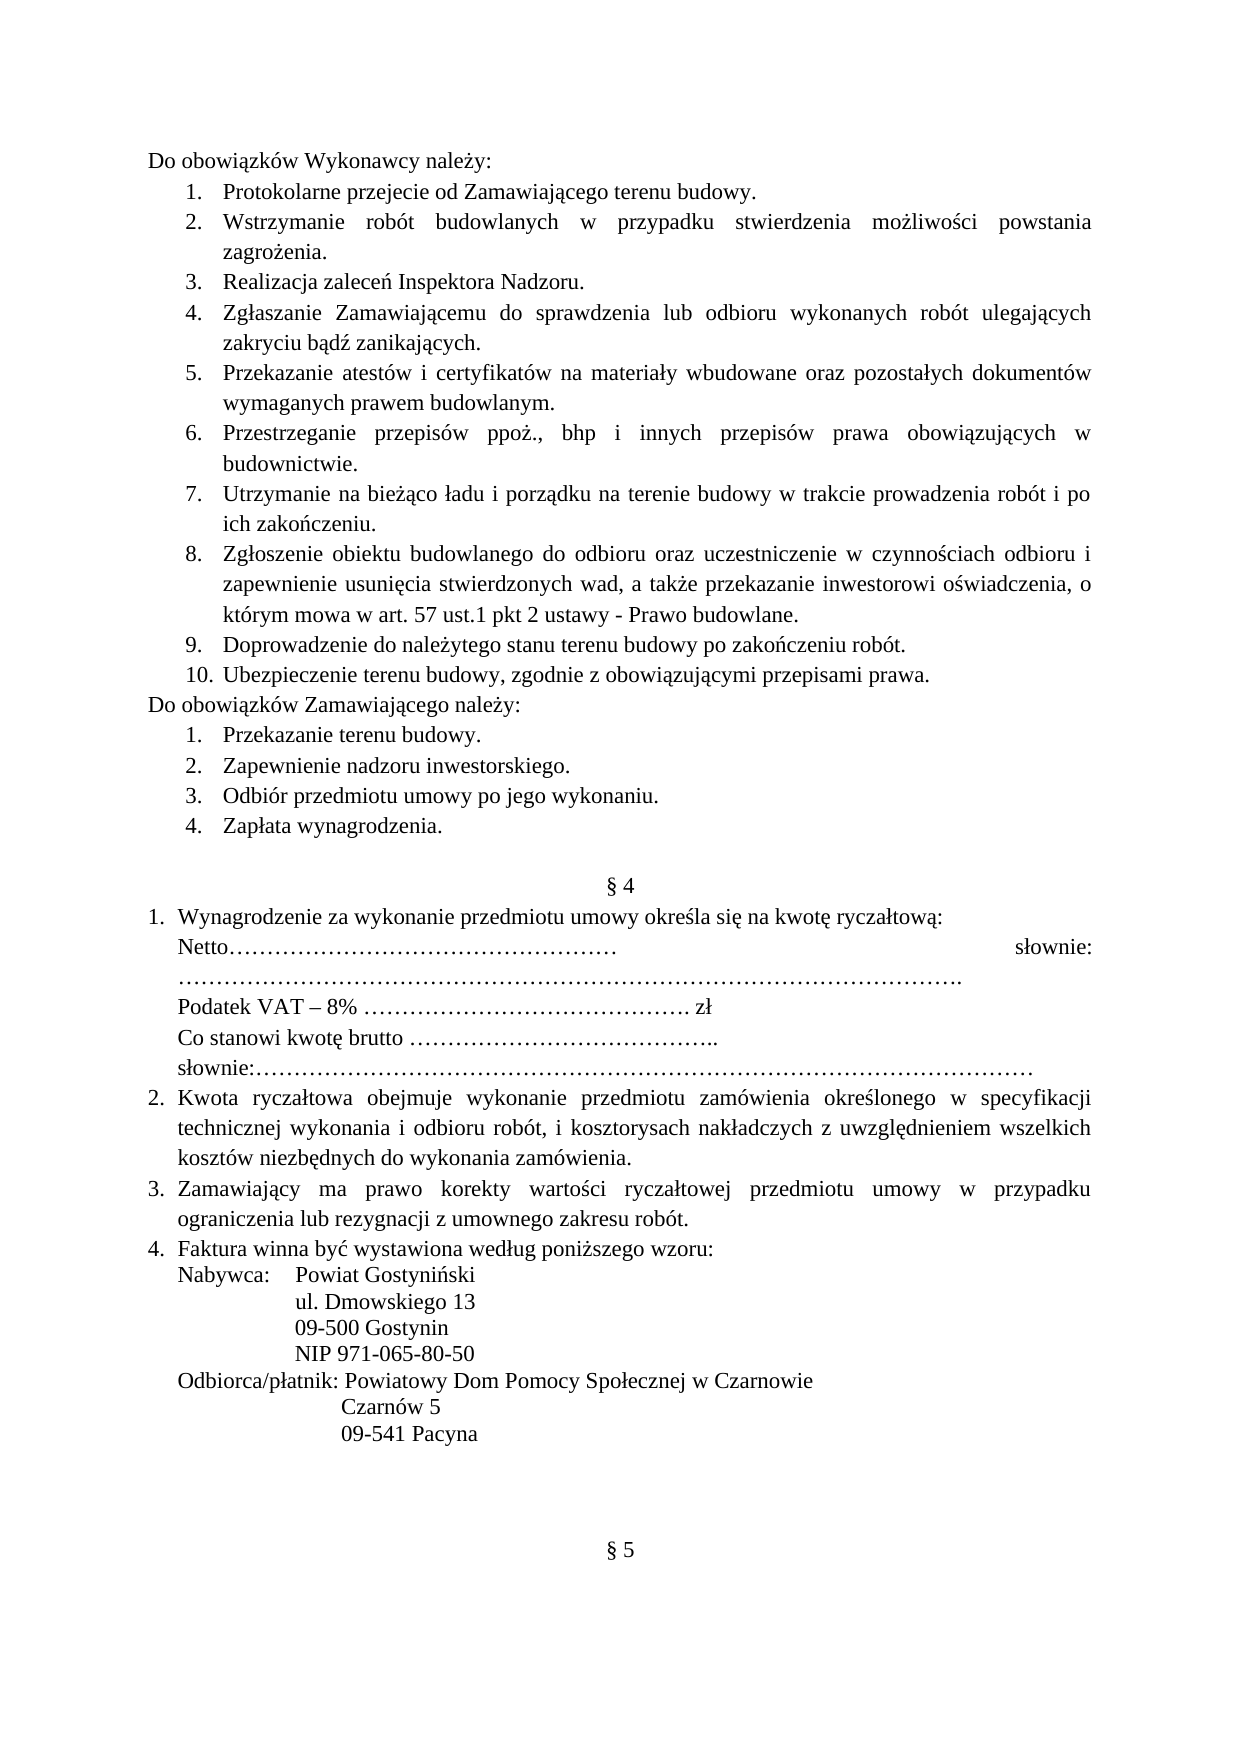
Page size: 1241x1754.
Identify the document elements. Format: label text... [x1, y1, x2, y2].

list Zgłaszanie Zamawiającemu do sprawdzenia lub odbioru wykonanych robót ulegających zakryciu bądź zanikających. [185, 299, 1093, 355]
list Przestrzeganie przepisów ppoż., bhp i innych przepisów prawa obowiązujących w budownictwie. [185, 419, 1093, 476]
text Podatek VAT – 8% ……………………………………. zł [148, 993, 1093, 1020]
list Utrzymanie na bieżąco ładu i porządku na terenie budowy w trakcie prowadzenia robót i po ich zakończeniu. [185, 480, 1093, 536]
list Przekazanie atestów i certyfikatów na materiały wbudowane oraz pozostałych dokumentów wymaganych prawem budowlanym. [185, 359, 1093, 416]
list Zamawiający ma prawo korekty wartości ryczałtowej przedmiotu umowy w przypadku ograniczenia lub rezygnacji z umownego zakresu robót. [148, 1175, 1093, 1231]
list Zapewnienie nadzoru inwestorskiego. [185, 752, 1093, 778]
text Co stanowi kwotę brutto ………………………………….. [148, 1024, 1093, 1050]
text NIP 971-065-80-50 [294, 1341, 1093, 1367]
text Netto…………………………………………… słownie:…………………………………………………………………………………………. [177, 933, 1093, 989]
list Zgłoszenie obiektu budowlanego do odbioru oraz uczestniczenie w czynnościach odbioru i zapewnienie usunięcia stwierdzonych wad, a także przekazanie inwestorowi oświadczenia, o którym mowa w art. 57 ust.1 pkt 2 ustawy - Prawo budowlane. [185, 540, 1093, 627]
text 09-541 Pacyna [223, 1419, 1093, 1446]
list Wynagrodzenie za wykonanie przedmiotu umowy określa się na kwotę ryczałtową: [148, 903, 1093, 929]
list Ubezpieczenie terenu budowy, zgodnie z obowiązującymi przepisami prawa. [185, 661, 1093, 687]
text § 4 [148, 873, 1093, 899]
list Przekazanie terenu budowy. [185, 722, 1093, 748]
text Nabywca: Powiat Gostyniński [148, 1261, 1093, 1288]
list Do obowiązków Zamawiającego należy: [148, 691, 1093, 718]
list Zapłata wynagrodzenia. [185, 812, 1093, 838]
list Wstrzymanie robót budowlanych w przypadku stwierdzenia możliwości powstania zagrożenia. [185, 208, 1093, 264]
list Gostynin [294, 1314, 1093, 1341]
text słownie:………………………………………………………………………………………… [177, 1054, 1093, 1080]
text Do obowiązków Wykonawcy należy: [148, 148, 1093, 174]
list Doprowadzenie do należytego stanu terenu budowy po zakończeniu robót. [185, 631, 1093, 657]
list Realizacja zaleceń Inspektora Nadzoru. [185, 268, 1093, 295]
text Odbiorca/płatnik: Powiatowy Dom Pomocy Społecznej w Czarnowie [148, 1367, 1093, 1393]
list Kwota ryczałtowa obejmuje wykonanie przedmiotu zamówienia określonego w specyfikacji technicznej wykonania i odbioru robót, i kosztorysach nakładczych z uwzględnieniem wszelkich kosztów niezbędnych do wykonania zamówienia. [148, 1084, 1093, 1171]
list Faktura winna być wystawiona według poniższego wzoru: [148, 1235, 1093, 1261]
text § 5 [148, 1537, 1093, 1563]
list Odbiór przedmiotu umowy po jego wykonaniu. [185, 782, 1093, 808]
text ul. Dmowskiego 13 [223, 1288, 1093, 1314]
list Protokolarne przejecie od Zamawiającego terenu budowy. [185, 178, 1093, 204]
text Czarnów 5 [223, 1393, 1093, 1419]
